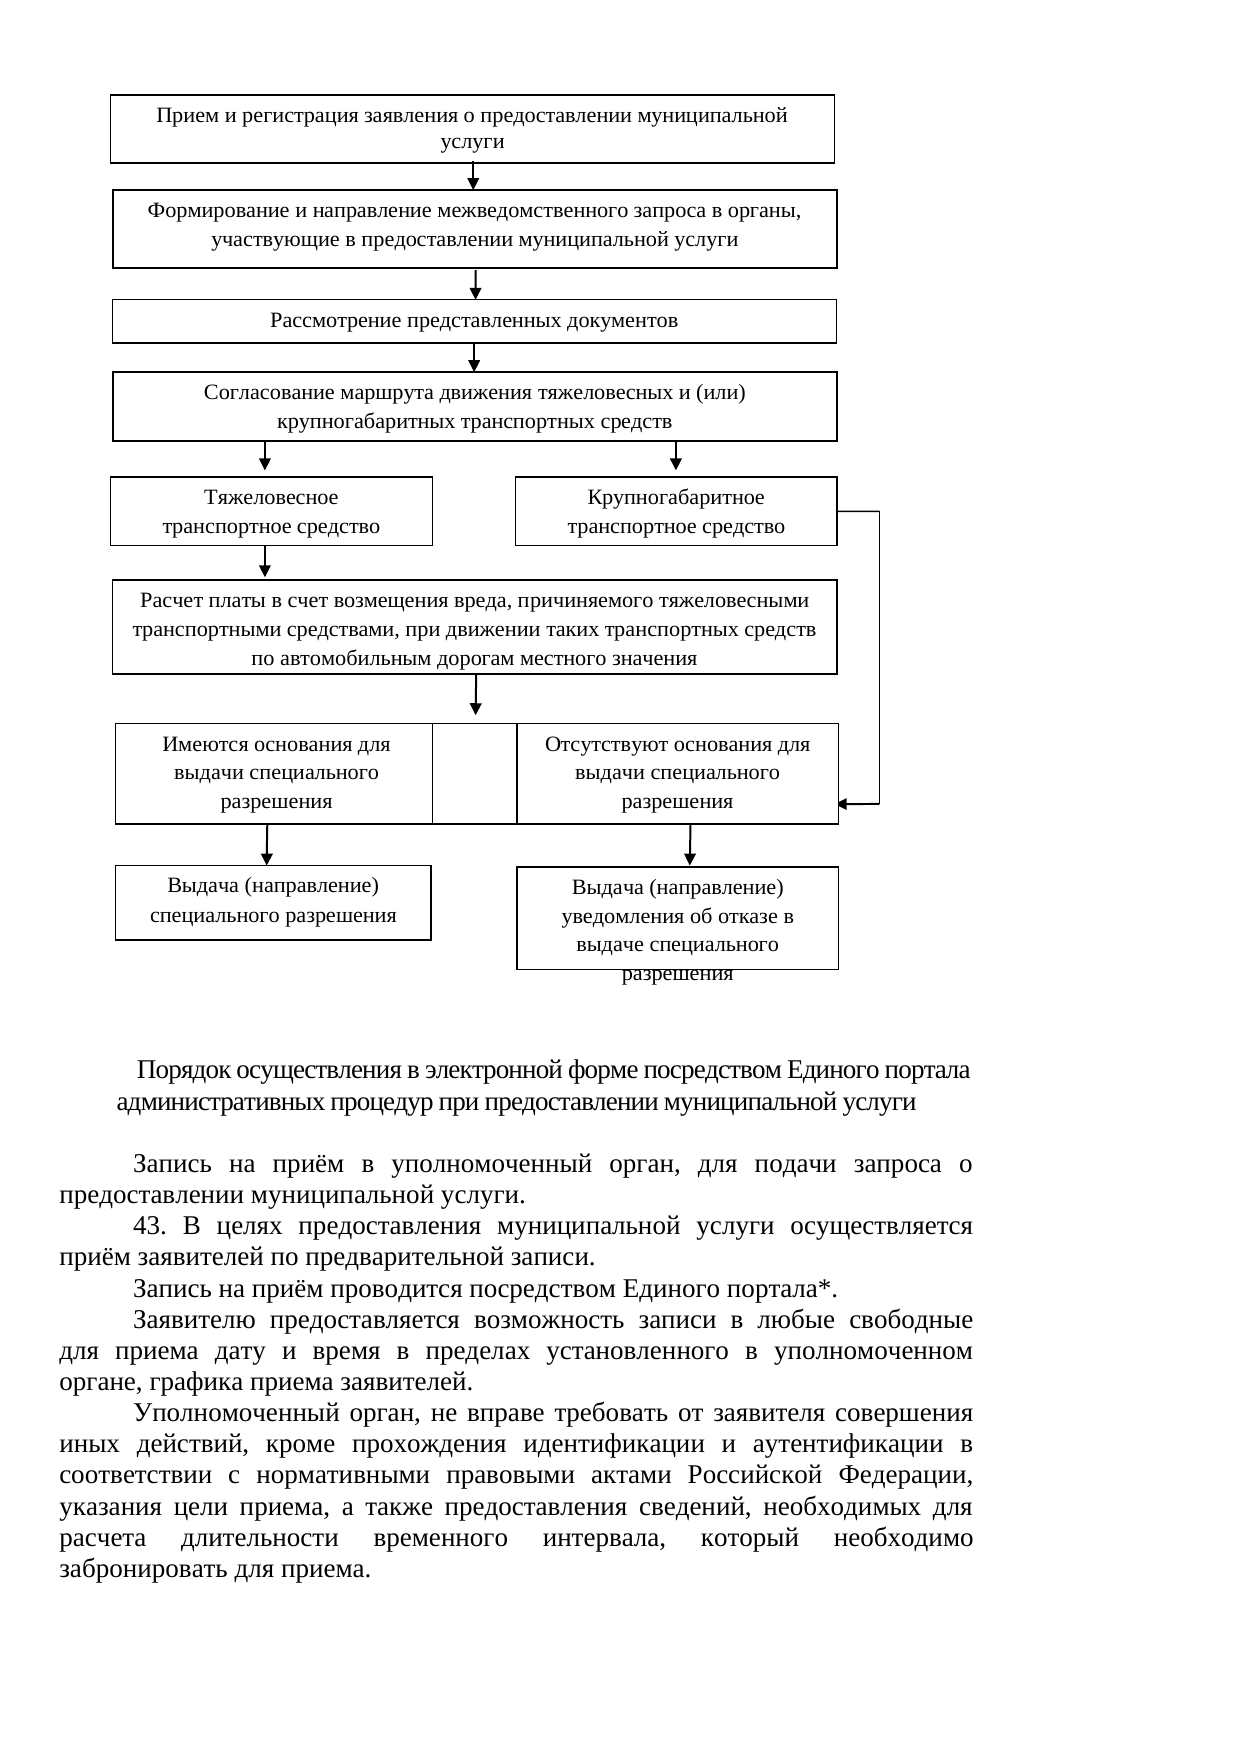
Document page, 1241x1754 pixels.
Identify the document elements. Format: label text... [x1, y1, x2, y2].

text Запись на приём проводится посредством Единого портала*. [59, 1272, 974, 1303]
text Запись на приём в уполномоченный орган, для подачи запроса о предоставлении муниципальной услуги. [59, 1147, 974, 1209]
text Порядок осуществления в электронной форме посредством Единого портала административных процедур при предоставлении муниципальной услуги [59, 1054, 974, 1116]
text 43. В целях предоставления муниципальной услуги осуществляется приём заявителей по предварительной записи. [59, 1209, 974, 1272]
text Заявителю предоставляется возможность записи в любые свободные для приема дату и время в пределах установленного в уполномоченном органе, графика приема заявителей. [59, 1303, 974, 1396]
text Уполномоченный орган, не вправе требовать от заявителя совершения иных действий, кроме прохождения идентификации и аутентификации в соответствии с нормативными правовыми актами Российской Федерации, указания цели приема, а также предоставления сведений, необходимых для расчета длительности временного интервала, который необходимо забронировать для приема. [59, 1396, 974, 1583]
